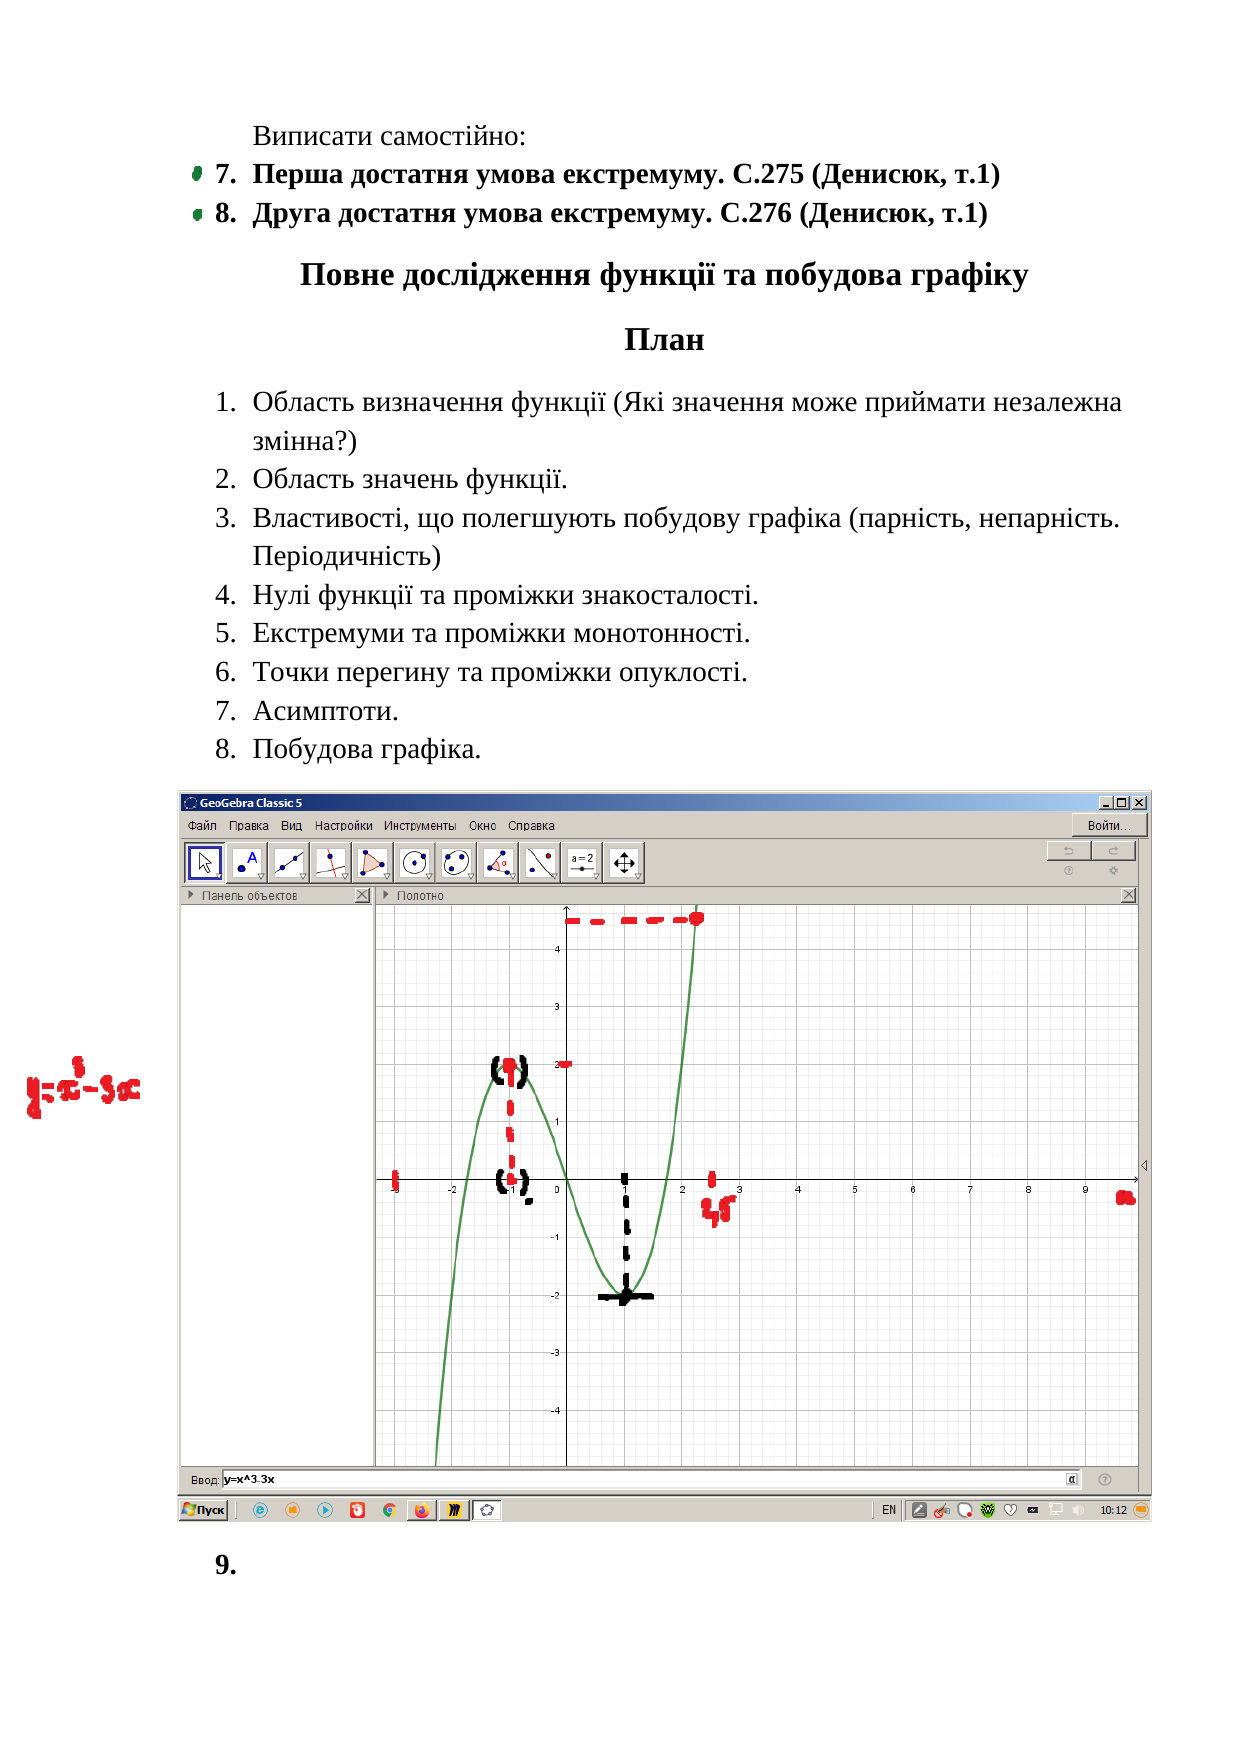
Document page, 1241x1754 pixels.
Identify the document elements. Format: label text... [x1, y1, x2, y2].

list Область визначення функції (Які значення може приймати незалежна змінна?) [215, 384, 1152, 456]
text План [177, 319, 1152, 358]
picture [192, 166, 202, 181]
list Властивості, що полегшують побудову графіка (парність, непарність. Періодичність) [215, 500, 1152, 572]
list Точки перегину та проміжки опуклості. [215, 654, 1152, 688]
picture [193, 209, 202, 221]
picture [83, 1086, 98, 1092]
picture [72, 1056, 85, 1078]
picture [27, 1077, 41, 1119]
picture [42, 1094, 54, 1103]
picture [42, 1083, 54, 1089]
picture [177, 790, 1152, 1522]
list Екстремуми та проміжки монотонності. [215, 616, 1152, 649]
picture [117, 1079, 140, 1101]
text Повне дослідження функції та побудова графіку [177, 254, 1152, 293]
list Друга достатня умова екстремуму. С.276 (Денисюк, т.1) [215, 195, 1152, 229]
list Побудова графіка. [215, 731, 1152, 765]
list Перша достатня умова екстремуму. С.275 (Денисюк, т.1) [215, 157, 1152, 190]
picture [100, 1075, 115, 1104]
list Асимптоти. [215, 693, 1152, 726]
list Область значень функції. [215, 461, 1152, 495]
list Нулі функції та проміжки знакосталості. [215, 577, 1152, 611]
list Виписати самостійно: [252, 118, 1152, 152]
picture [57, 1080, 80, 1101]
